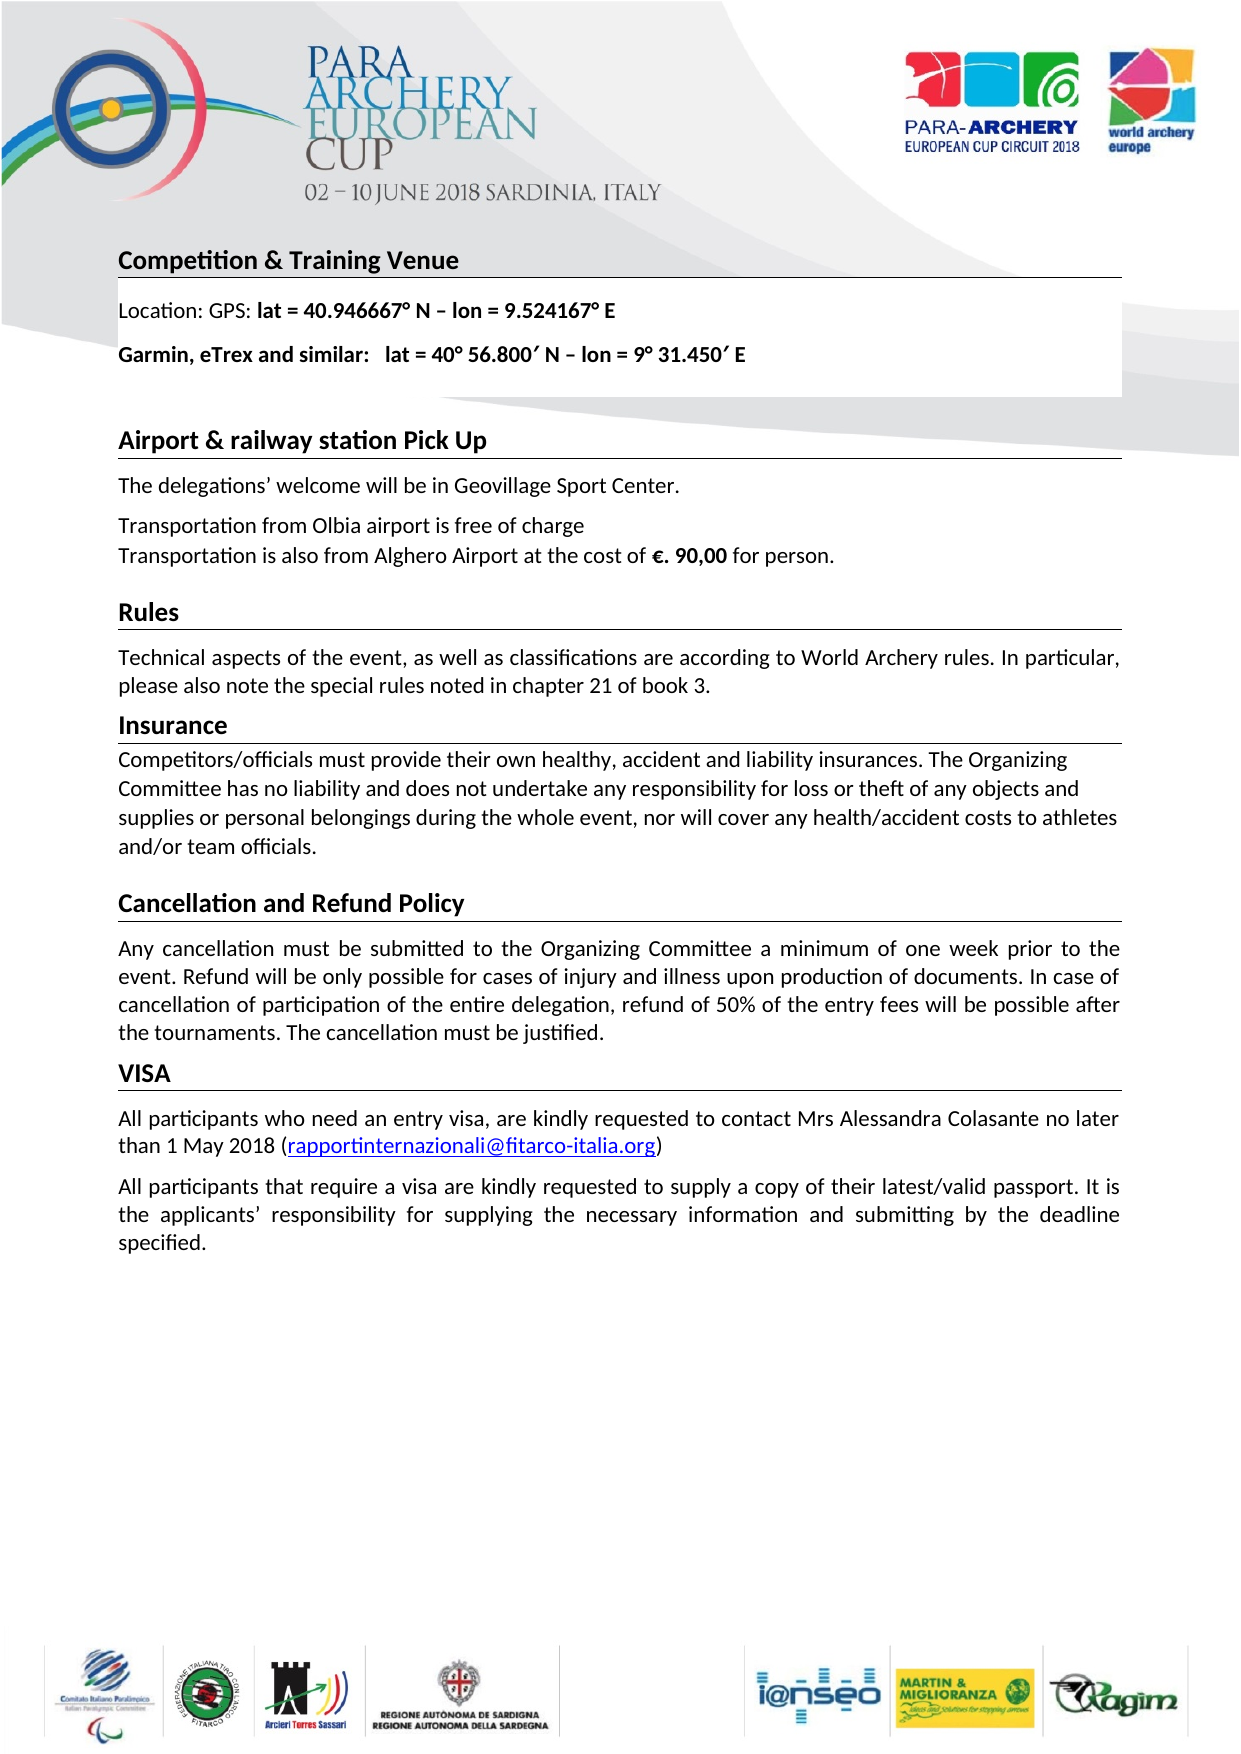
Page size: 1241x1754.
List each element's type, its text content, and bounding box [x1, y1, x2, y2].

text All participants that require a visa are kindly requested to supply a copy of their latest/valid passport. It is the applicants’ responsibility for supplying the necessary information and submitting by the deadline specified. [118, 1172, 1122, 1256]
text Rules [118, 598, 1122, 629]
text Location: GPS: lat = 40.946667° N – lon = 9.524167° E [118, 278, 1122, 324]
text Competition & Training Venue [118, 246, 1122, 277]
text Competitors/officials must provide their own healthy, accident and liability insurances. The Organizing Committee has no liability and does not undertake any responsibility for loss or theft of any objects and supplies or personal belongings during the whole event, nor will cover any health/accident costs to athletes and/or team officials. [118, 744, 1122, 860]
text Garmin, eTrex and similar: lat = 40° 56.800′ N – lon = 9° 31.450′ E [118, 324, 1122, 369]
picture [4, 1626, 1234, 1754]
text Transportation from Olbia airport is free of charge [118, 512, 1122, 540]
text Cancellation and Refund Policy [118, 889, 1122, 921]
text Insurance [118, 711, 1122, 743]
text Technical aspects of the event, as well as classifications are according to World Archery rules. In particular, please also note the special rules noted in chapter 21 of book 3. [118, 643, 1122, 699]
text Any cancellation must be submitted to the Organizing Committee a minimum of one week prior to the event. Refund will be only possible for cases of injury and illness upon production of documents. In case of cancellation of participation of the entire delegation, refund of 50% of the entry fees will be possible after the tournaments. The cancellation must be justified. [118, 934, 1122, 1046]
text Airport & railway station Pick Up [118, 426, 1122, 458]
text The delegations’ welcome will be in Geovillage Sport Center. [118, 471, 1122, 499]
picture [1, 1, 1239, 461]
text VISA [118, 1059, 1122, 1090]
text Transportation is also from Alghero Airport at the cost of €. 90,00 for person. [118, 540, 1122, 569]
text All participants who need an entry visa, are kindly requested to contact Mrs Alessandra Colasante no later than 1 May 2018 (rapportinternazionali@fitarco-italia.org) [118, 1104, 1122, 1160]
